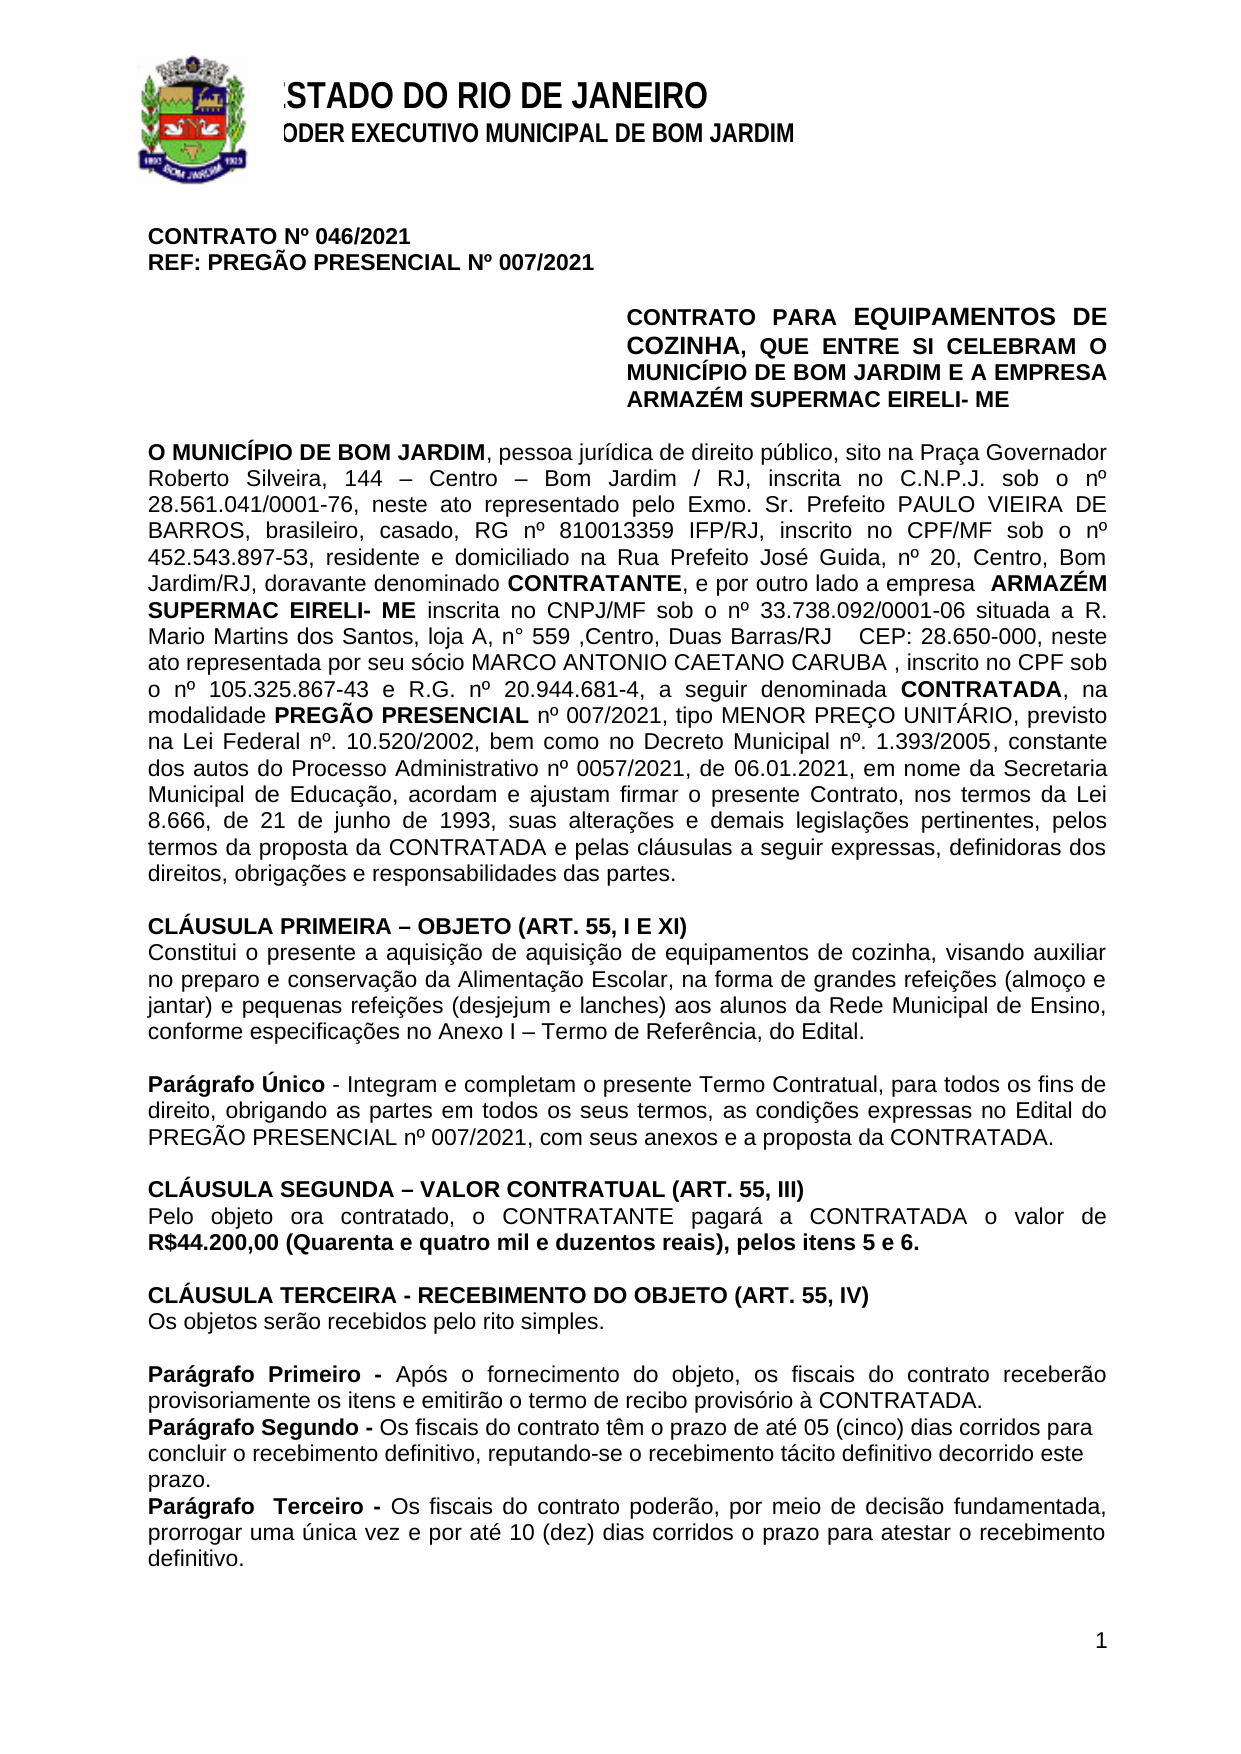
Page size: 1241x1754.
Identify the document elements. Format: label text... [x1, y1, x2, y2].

text O MUNICÍPIO DE BOM JARDIM, pessoa jurídica de direito público, sito na Praça Governador Roberto Silveira, 144 – Centro – Bom Jardim / RJ, inscrita no C.N.P.J. sob o nº 28.561.041/0001-76, neste ato representado pelo Exmo. Sr. Prefeito PAULO VIEIRA DE BARROS, brasileiro, casado, RG nº 810013359 IFP/RJ, inscrito no CPF/MF sob o nº 452.543.897-53, residente e domiciliado na Rua Prefeito José Guida, nº 20, Centro, Bom Jardim/RJ, doravante denominado CONTRATANTE, e por outro lado a empresa ARMAZÉM SUPERMAC EIRELI- ME inscrita no CNPJ/MF sob o nº situada a CEP: , neste ato representada por seu sócio , inscrito no CPF sob o nº e R.G. nº , a seguir denominada CONTRATADA, na modalidade nº , tipo , previsto na Lei Federal nº. 10.520/2002, bem como no Decreto Municipal nº. 1.393/2005, constante dos autos do Processo Administrativo nº 0057/2021, de , em nome da , acordam e ajustam firmar o presente Contrato, nos termos da Lei 8.666, de 21 de junho de 1993, suas alterações e demais legislações pertinentes, pelos termos da proposta da CONTRATADA e pelas cláusulas a seguir expressas, definidoras dos direitos, obrigações e responsabilidades das partes. [148, 438, 1107, 886]
text Pelo objeto ora contratado, o CONTRATANTE pagará a CONTRATADA o valor de R$ (), pelos itens 5 e 6. [148, 1203, 1107, 1255]
text Parágrafo Único - Integram e completam o presente Termo Contratual, para todos os fins de direito, obrigando as partes em todos os seus termos, as condições expressas no Edital do nº , com seus anexos e a proposta da CONTRATADA. [148, 1071, 1107, 1150]
text Parágrafo Terceiro - Os fiscais do contrato poderão, por meio de decisão fundamentada, prorrogar uma única vez e por até 10 (dez) dias corridos o prazo para atestar o recebimento definitivo. [148, 1493, 1107, 1572]
text CLÁUSULA TERCEIRA - RECEBIMENTO DO OBJETO (ART. 55, IV) [148, 1282, 1107, 1308]
text Parágrafo Segundo - Os fiscais do contrato têm o prazo de até 05 (cinco) dias corridos para concluir o recebimento definitivo, reputando-se o recebimento tácito definitivo decorrido este prazo. [148, 1413, 1107, 1493]
text CONTRATO Nº / [148, 201, 1107, 249]
text CONTRATO PARA , QUE ENTRE SI CELEBRAM O MUNICÍPIO DE BOM JARDIM E A EMPRESA ARMAZÉM SUPERMAC EIRELI- ME [626, 302, 1107, 412]
text Parágrafo Primeiro - Após o fornecimento do objeto, os fiscais do contrato receberão provisoriamente os itens e emitirão o termo de recibo provisório à CONTRATADA. [148, 1361, 1107, 1413]
text REF: Nº [148, 249, 1107, 276]
text Os objetos serão recebidos pelo rito simples. [148, 1308, 1107, 1334]
text Constitui o presente a aquisição de aquisição de equipamentos de cozinha, visando auxiliar no preparo e conservação da Alimentação Escolar, na forma de grandes refeições (almoço e jantar) e pequenas refeições (desjejum e lanches) aos alunos da Rede Municipal de Ensino, conforme especificações no Anexo I – Termo de Referência, do Edital. [148, 939, 1107, 1044]
text CLÁUSULA PRIMEIRA – OBJETO (ART. 55, I E XI) [148, 913, 1107, 939]
text CLÁUSULA SEGUNDA – VALOR CONTRATUAL (ART. 55, III) [148, 1176, 1107, 1203]
